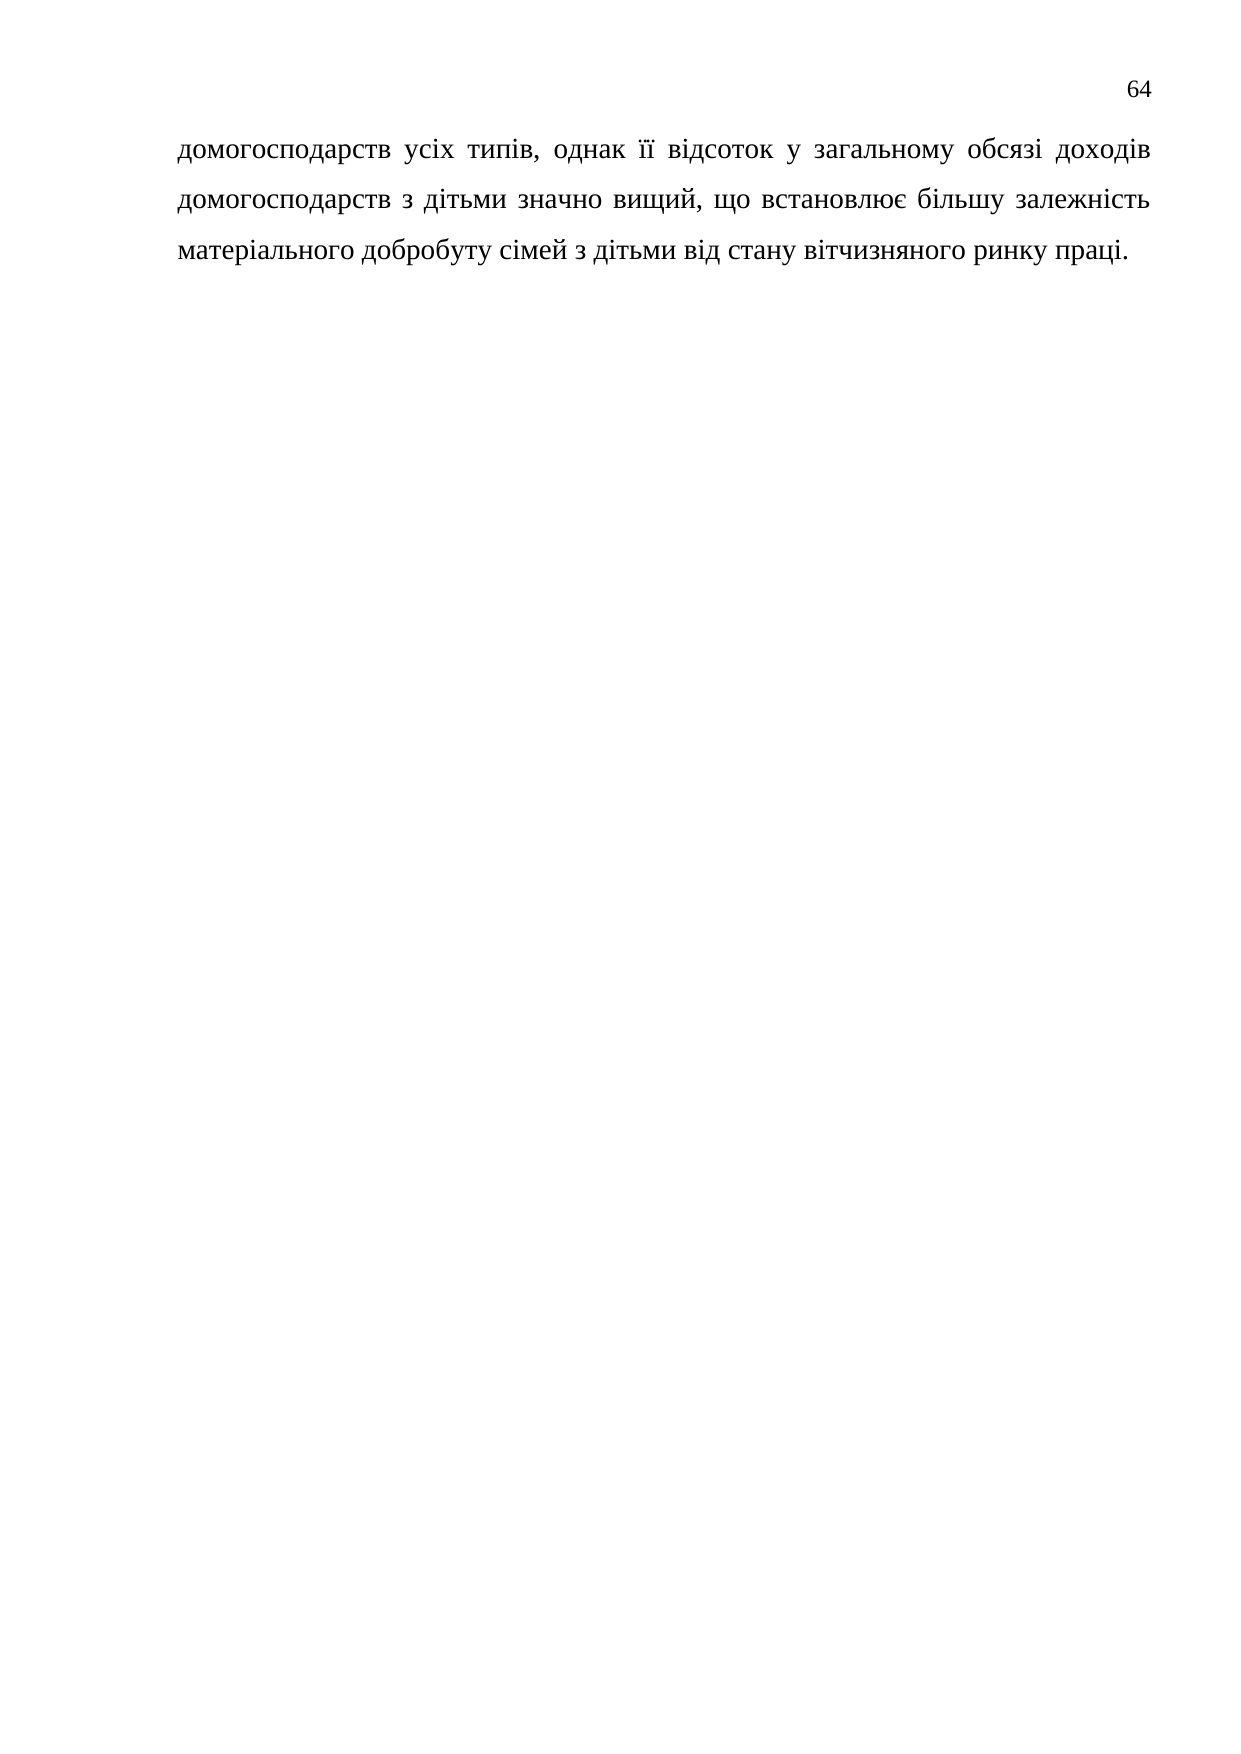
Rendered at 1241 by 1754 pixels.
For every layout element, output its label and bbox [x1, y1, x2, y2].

text [177, 131, 1152, 265]
